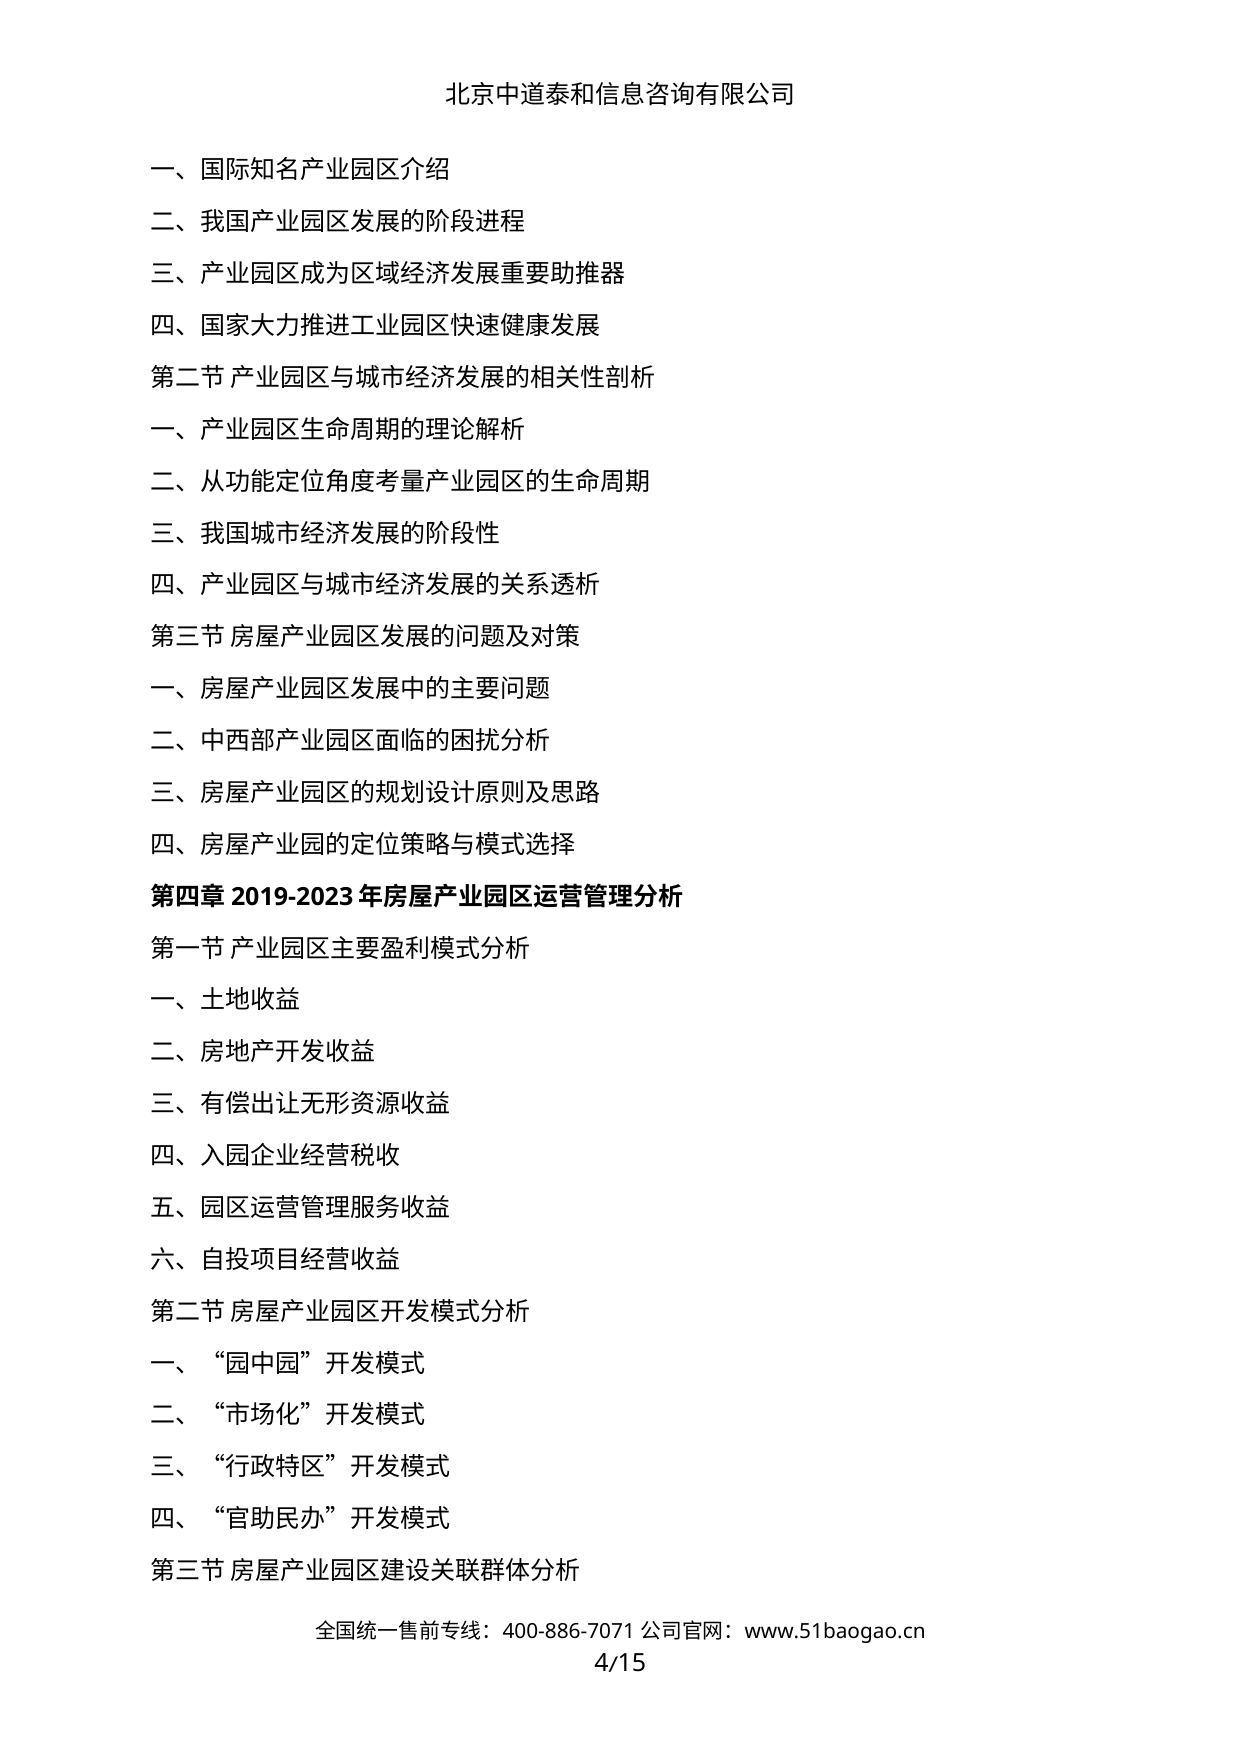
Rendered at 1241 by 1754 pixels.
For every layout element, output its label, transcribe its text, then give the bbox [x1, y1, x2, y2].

text 二、从功能定位角度考量产业园区的生命周期 [150, 461, 1090, 497]
text 二、“市场化”开发模式 [150, 1395, 1090, 1431]
text 第二节 房屋产业园区开发模式分析 [150, 1291, 1090, 1327]
text 三、有偿出让无形资源收益 [150, 1084, 1090, 1120]
text 一、土地收益 [150, 980, 1090, 1016]
text 五、园区运营管理服务收益 [150, 1187, 1090, 1224]
text 四、产业园区与城市经济发展的关系透析 [150, 565, 1090, 601]
text 四、房屋产业园的定位策略与模式选择 [150, 824, 1090, 861]
text 第三节 房屋产业园区建设关联群体分析 [150, 1551, 1090, 1587]
text 三、房屋产业园区的规划设计原则及思路 [150, 772, 1090, 809]
text 一、国际知名产业园区介绍 [150, 150, 1090, 186]
text 三、产业园区成为区域经济发展重要助推器 [150, 254, 1090, 290]
text 一、产业园区生命周期的理论解析 [150, 409, 1090, 446]
text 二、我国产业园区发展的阶段进程 [150, 202, 1090, 238]
text 三、我国城市经济发展的阶段性 [150, 513, 1090, 549]
text 第三节 房屋产业园区发展的问题及对策 [150, 617, 1090, 653]
text 第四章 2019-2023年房屋产业园区运营管理分析 [150, 876, 1090, 912]
text 三、“行政特区”开发模式 [150, 1447, 1090, 1483]
text 四、国家大力推进工业园区快速健康发展 [150, 306, 1090, 342]
text 第二节 产业园区与城市经济发展的相关性剖析 [150, 357, 1090, 394]
text 二、房地产开发收益 [150, 1032, 1090, 1068]
text 四、“官助民办”开发模式 [150, 1499, 1090, 1535]
text 六、自投项目经营收益 [150, 1239, 1090, 1276]
text 一、房屋产业园区发展中的主要问题 [150, 669, 1090, 705]
text 二、中西部产业园区面临的困扰分析 [150, 721, 1090, 757]
text 四、入园企业经营税收 [150, 1136, 1090, 1172]
text 第一节 产业园区主要盈利模式分析 [150, 928, 1090, 964]
text 一、“园中园”开发模式 [150, 1343, 1090, 1379]
